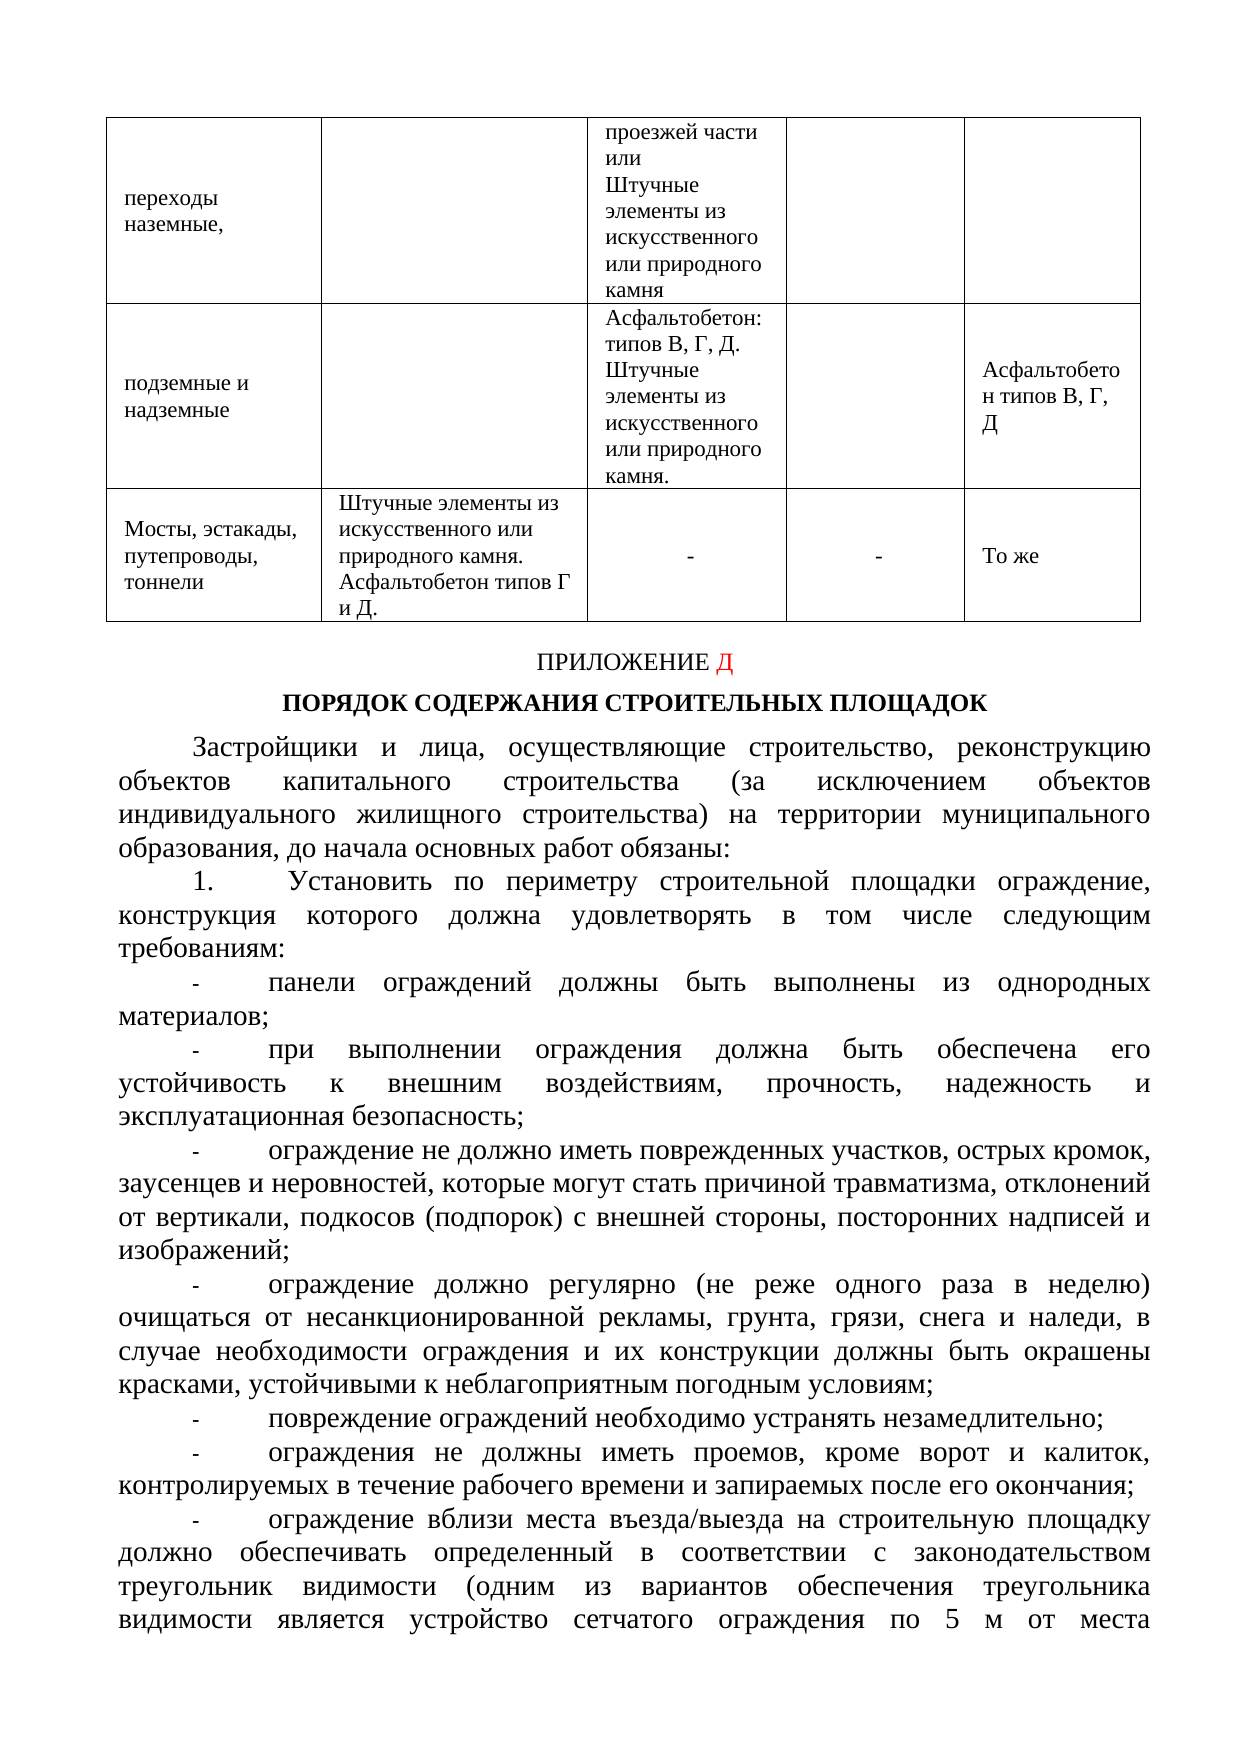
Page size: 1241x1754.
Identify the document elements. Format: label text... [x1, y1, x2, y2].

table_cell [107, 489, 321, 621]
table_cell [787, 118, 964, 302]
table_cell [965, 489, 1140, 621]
list ограждение должно регулярно (не реже одного раза в неделю) очищаться от несанкционированной рекламы, грунта, грязи, снега и наледи, в случае необходимости ограждения и их конструкции должны быть окрашены красками, устойчивыми к неблагоприятным погодным условиям; [118, 1266, 1152, 1400]
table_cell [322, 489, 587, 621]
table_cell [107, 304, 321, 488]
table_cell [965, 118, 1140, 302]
list ограждения не должны иметь проемов, кроме ворот и калиток, контролируемых в течение рабочего времени и запираемых после его окончания; [118, 1434, 1152, 1501]
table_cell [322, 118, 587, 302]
text ПОРЯДОК СОДЕРЖАНИЯ СТРОИТЕЛЬНЫХ ПЛОЩАДОК [118, 688, 1152, 717]
text Застройщики и лица, осуществляющие строительство, реконструкцию объектов капитального строительства (за исключением объектов индивидуального жилищного строительства) на территории муниципального образования, до начала основных работ обязаны: [118, 729, 1152, 863]
list ограждение не должно иметь поврежденных участков, острых кромок, заусенцев и неровностей, которые могут стать причиной травматизма, отклонений от вертикали, подкосов (подпорок) с внешней стороны, посторонних надписей и изображений; [118, 1132, 1152, 1266]
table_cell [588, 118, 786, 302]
list Установить по периметру строительной площадки ограждение, конструкция которого должна удовлетворять в том числе следующим требованиям: [118, 863, 1152, 964]
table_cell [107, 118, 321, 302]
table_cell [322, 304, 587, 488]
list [118, 1501, 1152, 1635]
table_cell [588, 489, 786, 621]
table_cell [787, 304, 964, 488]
list панели ограждений должны быть выполнены из однородных материалов; [118, 964, 1152, 1031]
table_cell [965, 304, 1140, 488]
list при выполнении ограждения должна быть обеспечена его устойчивость к внешним воздействиям, прочность, надежность и эксплуатационная безопасность; [118, 1031, 1152, 1132]
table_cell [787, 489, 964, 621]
text ПРИЛОЖЕНИЕ Д [118, 647, 1152, 676]
list повреждение ограждений необходимо устранять незамедлительно; [118, 1400, 1152, 1434]
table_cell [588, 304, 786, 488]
